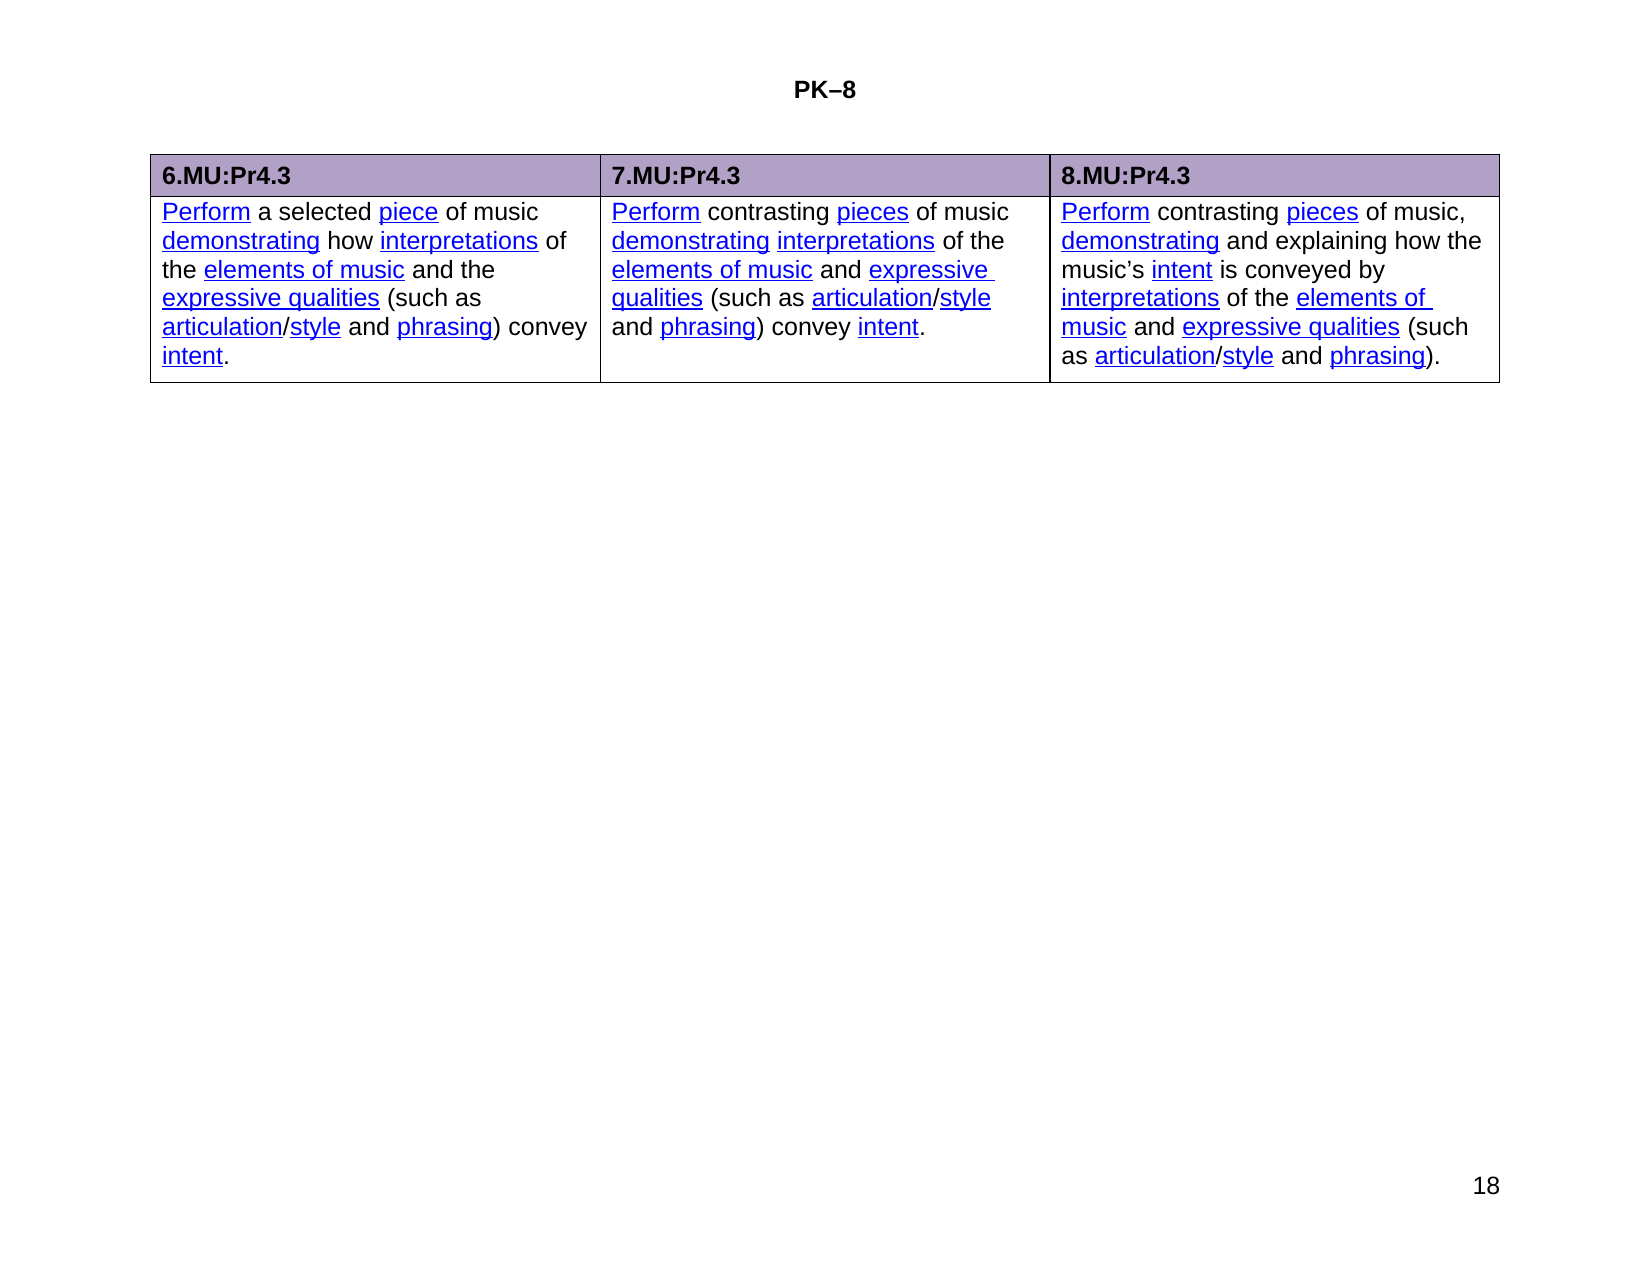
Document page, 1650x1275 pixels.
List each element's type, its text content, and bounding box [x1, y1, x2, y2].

table_cell Perform contrasting pieces of music demonstrating interpretations of the elements of music and expressive qualities (such as articulation/style and phrasing) convey intent. [601, 197, 1049, 382]
table_header 8.MU:Pr4.3 [1051, 155, 1499, 196]
table_cell Perform contrasting pieces of music, demonstrating and explaining how the music’s intent is conveyed by interpretations of the elements of music and expressive qualities (such as articulation/style and phrasing). [1051, 197, 1499, 382]
table_header 7.MU:Pr4.3 [601, 155, 1049, 196]
table_header 6.MU:Pr4.3 [151, 155, 600, 196]
table_cell Perform a selected piece of music demonstrating how interpretations of the elements of music and the expressive qualities (such as articulation/style and phrasing) convey intent. [151, 197, 600, 382]
